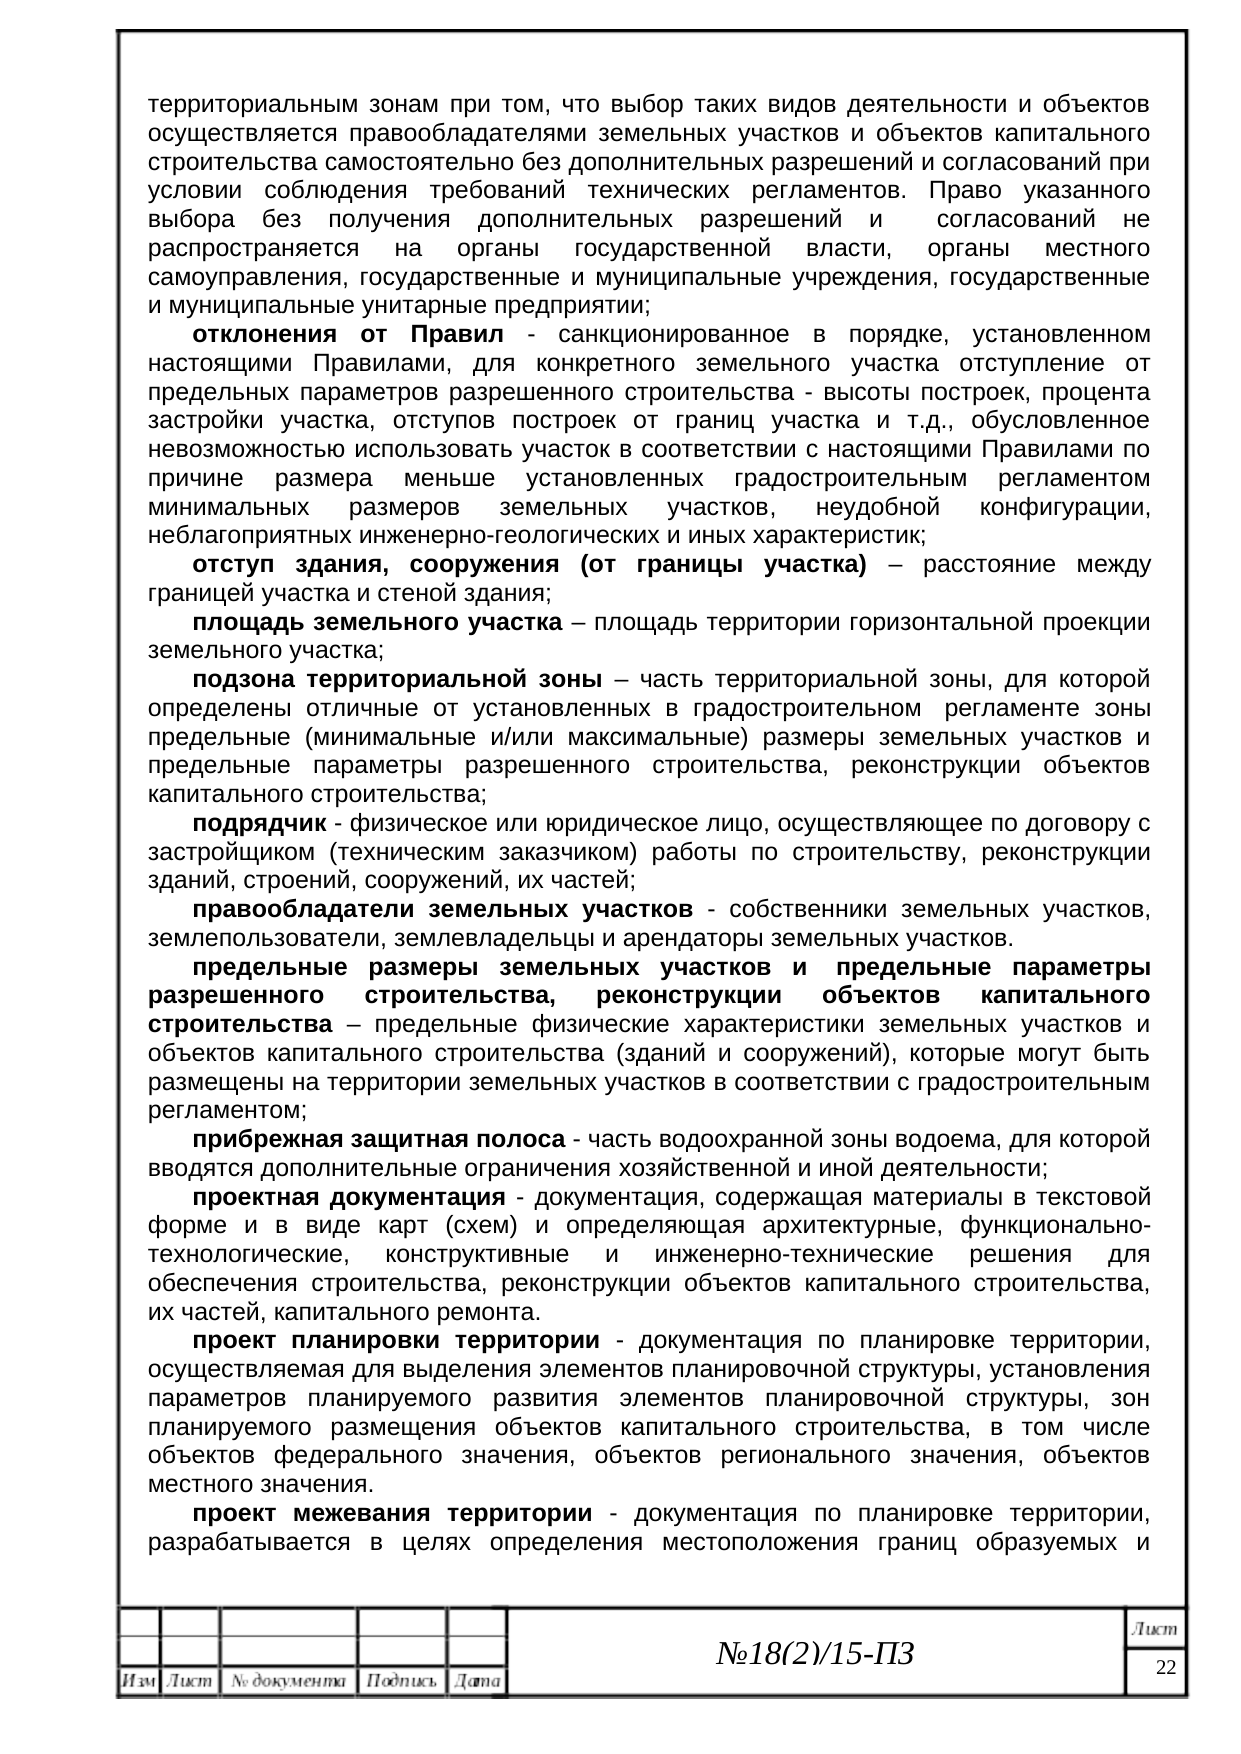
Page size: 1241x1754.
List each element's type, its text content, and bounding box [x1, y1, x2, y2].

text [148, 89, 1152, 319]
text отклонения от Правил - санкционированное в порядке, установленном настоящими Правилами, для конкретного земельного участка отступление от предельных параметров разрешенного строительства - высоты построек, процента застройки участка, отступов построек от границ участка и т.д., обусловленное невозможностью использовать участок в соответствии с настоящими Правилами по причине размера меньше установленных градостроительным регламентом минимальных размеров земельных участков, неудобной конфигурации, неблагоприятных инженерно-геологических и иных характеристик; [148, 319, 1152, 549]
text площадь земельного участка – площадь территории горизонтальной проекции земельного участка; [148, 607, 1152, 664]
text подзона территориальной зоны – часть территориальной зоны, для которой определены отличные от установленных в градостроительном регламенте зоны предельные (минимальные и/или максимальные) размеры земельных участков и предельные параметры разрешенного строительства, реконструкции объектов капитального строительства; [148, 664, 1152, 808]
text отступ здания, сооружения (от границы участка) – расстояние между границей участка и стеной здания; [148, 549, 1152, 607]
text предельные размеры земельных участков и предельные параметры разрешенного строительства, реконструкции объектов капитального строительства – предельные физические характеристики земельных участков и объектов капитального строительства (зданий и сооружений), которые могут быть размещены на территории земельных участков в соответствии с градостроительным регламентом; [148, 952, 1152, 1124]
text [148, 1498, 1152, 1555]
text правообладатели земельных участков - собственники земельных участков, землепользователи, землевладельцы и арендаторы земельных участков. [148, 894, 1152, 952]
text проектная документация - документация, содержащая материалы в текстовой форме и в виде карт (схем) и определяющая архитектурные, функционально-технологические, конструктивные и инженерно-технические решения для обеспечения строительства, реконструкции объектов капитального строительства, их частей, капитального ремонта. [148, 1182, 1152, 1325]
text проект планировки территории - документация по планировке территории, осуществляемая для выделения элементов планировочной структуры, установления параметров планируемого развития элементов планировочной структуры, зон планируемого размещения объектов капитального строительства, в том числе объектов федерального значения, объектов регионального значения, объектов местного значения. [148, 1325, 1152, 1498]
text подрядчик - физическое или юридическое лицо, осуществляющее по договору с застройщиком (техническим заказчиком) работы по строительству, реконструкции зданий, строений, сооружений, их частей; [148, 808, 1152, 894]
text прибрежная защитная полоса - часть водоохранной зоны водоема, для которой вводятся дополнительные ограничения хозяйственной и иной деятельности; [148, 1124, 1152, 1182]
